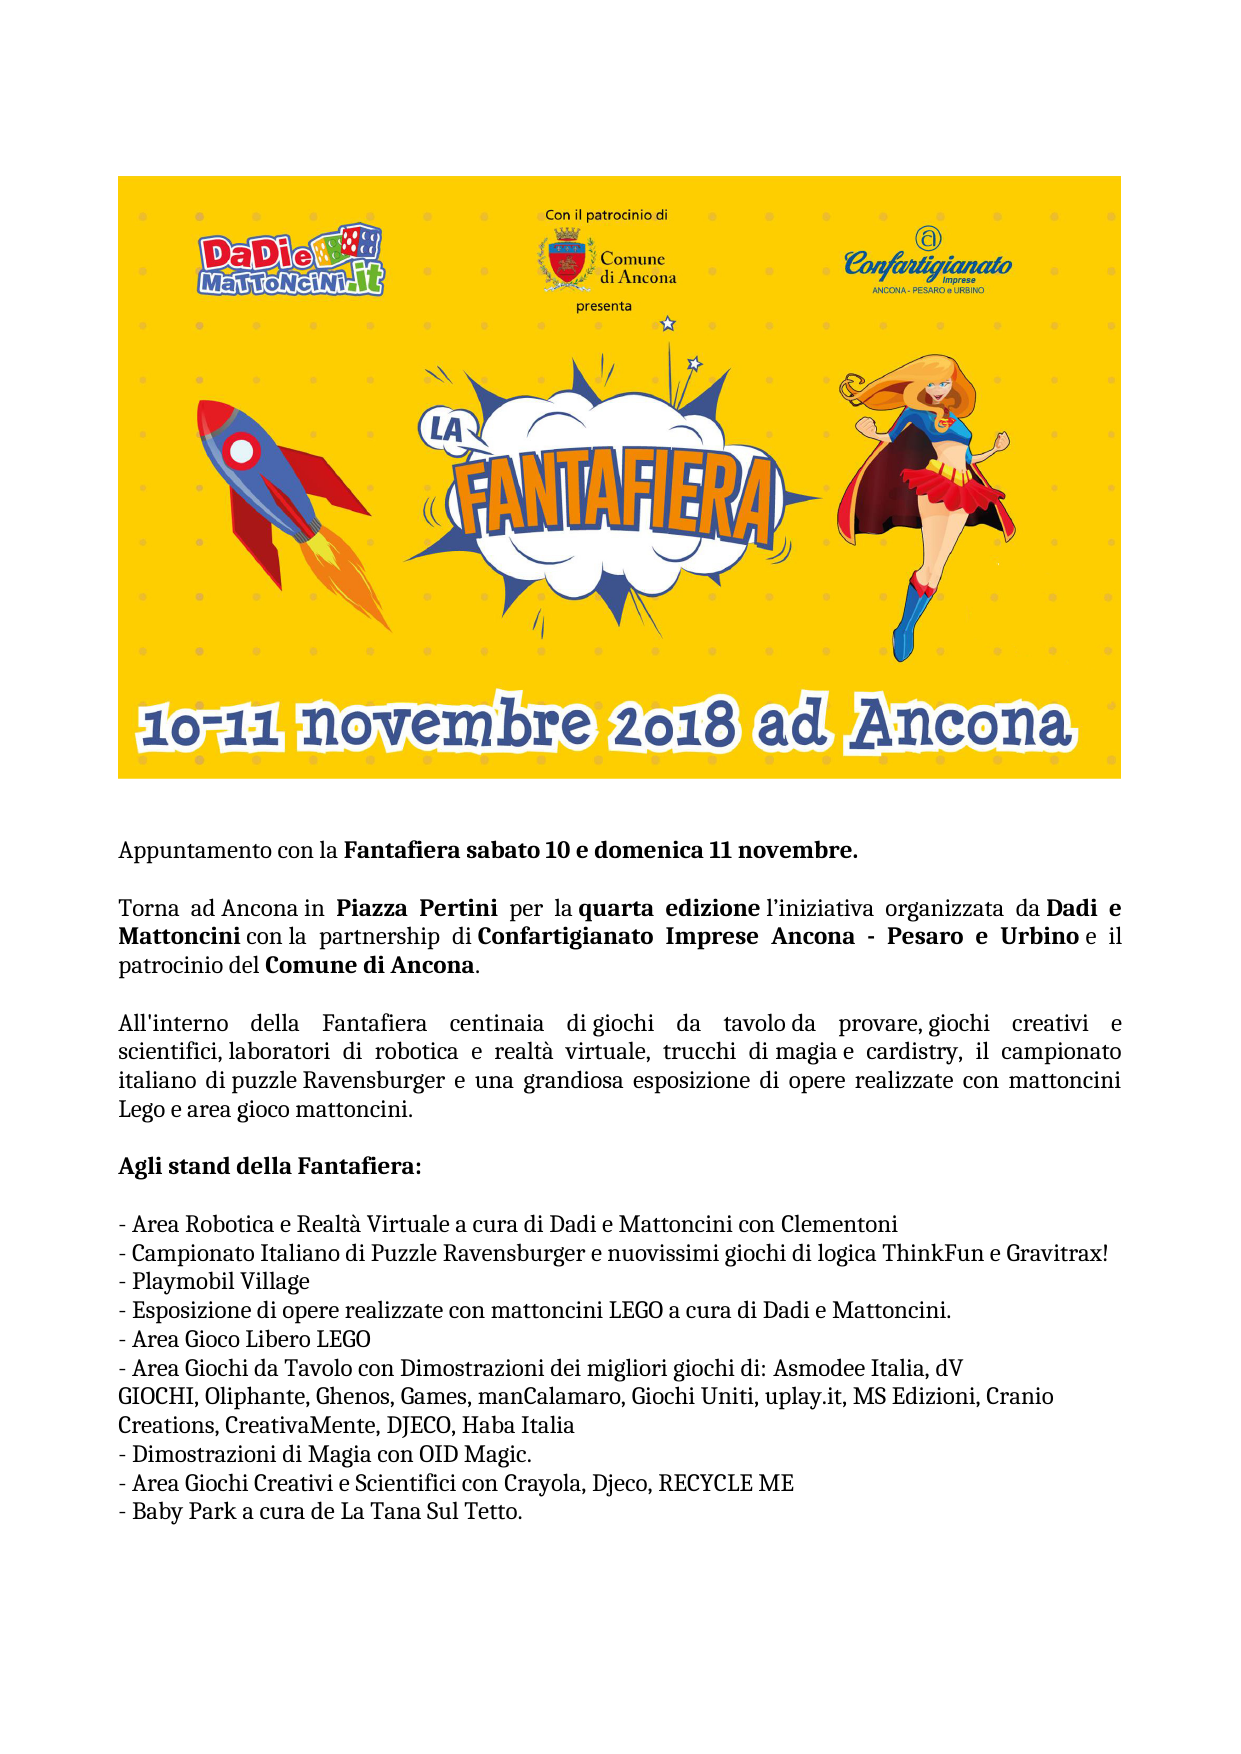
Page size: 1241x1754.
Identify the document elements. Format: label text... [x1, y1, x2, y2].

picture [118, 176, 1121, 779]
text - Campionato Italiano di Puzzle Ravensburger e nuovissimi giochi di logica ThinkFun e Gravitrax! [118, 1238, 1122, 1267]
text - Area Giochi Creativi e Scientifici con Crayola, Djeco, RECYCLE ME [118, 1468, 1122, 1497]
text All'interno della Fantafiera centinaia di giochi da tavolo da provare, giochi creativi e scientifici, laboratori di robotica e realtà virtuale, trucchi di magia e cardistry, il campionato italiano di puzzle Ravensburger e una grandiosa esposizione di opere realizzate con mattoncini Lego e area gioco mattoncini. [118, 1008, 1122, 1123]
text - Baby Park a cura de La Tana Sul Tetto. [118, 1497, 1122, 1526]
text - Area Robotica e Realtà Virtuale a cura di Dadi e Mattoncini con Clementoni [118, 1181, 1122, 1238]
text - Esposizione di opere realizzate con mattoncini LEGO a cura di Dadi e Mattoncini. [118, 1296, 1122, 1325]
text - Playmobil Village [118, 1267, 1122, 1296]
text - Area Gioco Libero LEGO [118, 1325, 1122, 1353]
text Agli stand della Fantafiera: [118, 1152, 1122, 1181]
text - Area Giochi da Tavolo con Dimostrazioni dei migliori giochi di: Asmodee Italia, dV GIOCHI, Oliphante, Ghenos, Games, manCalamaro, Giochi Uniti, uplay.it, MS Edizioni, Cranio Creations, CreativaMente, DJECO, Haba Italia [118, 1353, 1122, 1440]
text Torna ad Ancona in Piazza Pertini per la quarta edizione l’iniziativa organizzata da Dadi e Mattoncini con la partnership di Confartigianato Imprese Ancona - Pesaro e Urbino e il patrocinio del Comune di Ancona. [118, 893, 1122, 980]
text - Dimostrazioni di Magia con OID Magic. [118, 1440, 1122, 1468]
text Appuntamento con la Fantafiera sabato 10 e domenica 11 novembre. [118, 836, 1122, 865]
